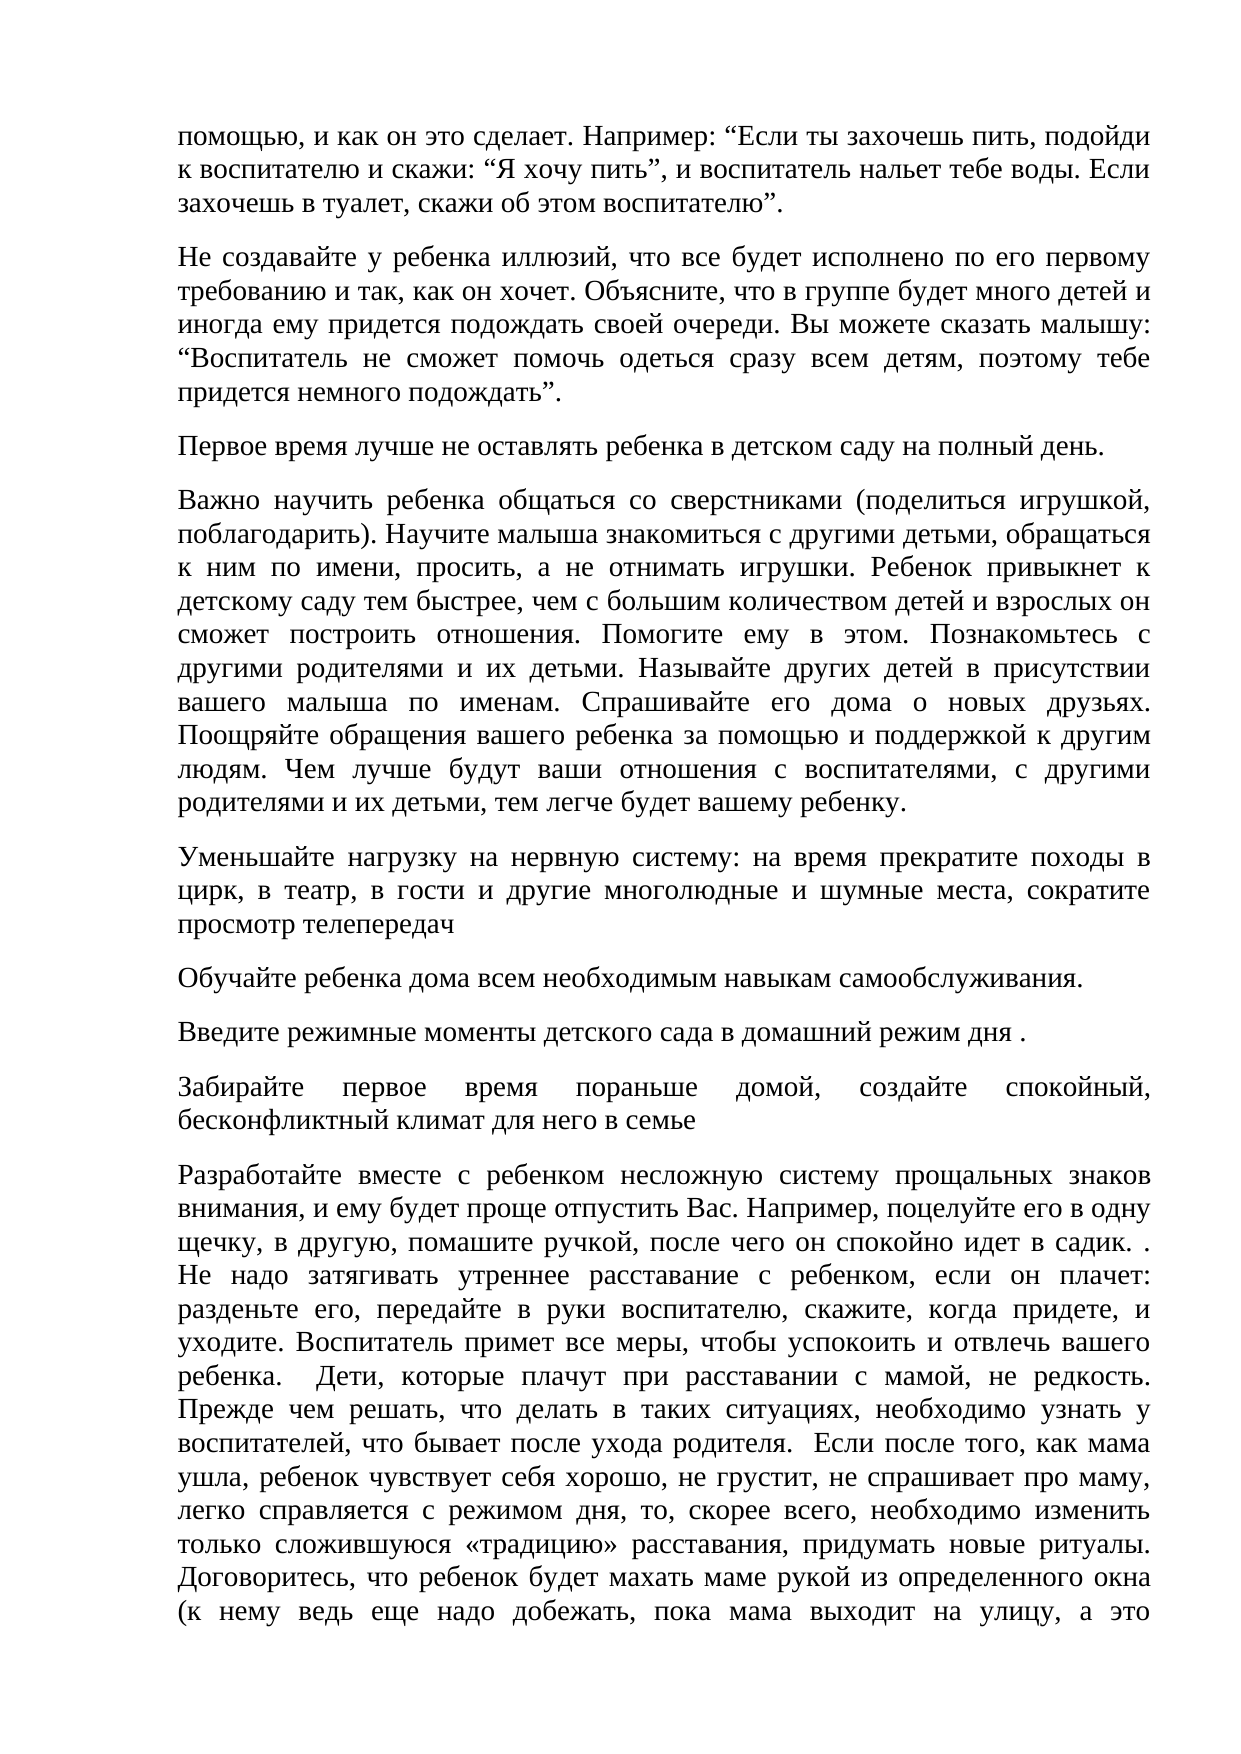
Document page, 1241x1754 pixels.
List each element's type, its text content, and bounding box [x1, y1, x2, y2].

text Важно научить ребенка общаться со сверстниками (поделиться игрушкой, поблагодарить). Научите малыша знакомиться с другими детьми, обращаться к ним по имени, просить, а не отнимать игрушки. Ребенок привыкнет к детскому саду тем быстрее, чем с большим количеством детей и взрослых он сможет построить отношения. Помогите ему в этом. Познакомьтесь с другими родителями и их детьми. Называйте других детей в присутствии вашего малыша по именам. Спрашивайте его дома о новых друзьях. Поощряйте обращения вашего ребенка за помощью и поддержкой к другим людям. Чем лучше будут ваши отношения с воспитателями, с другими родителями и их детьми, тем легче будет вашему ребенку. [177, 482, 1152, 818]
text Первое время лучше не оставлять ребенка в детском саду на полный день. [177, 428, 1152, 462]
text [177, 1157, 1152, 1626]
text Забирайте первое время пораньше домой, создайте спокойный, бесконфликтный климат для него в семье [177, 1069, 1152, 1136]
text Уменьшайте нагрузку на нервную систему: на время прекратите походы в цирк, в театр, в гости и другие многолюдные и шумные места, сократите просмотр телепередач [177, 839, 1152, 939]
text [177, 118, 1152, 219]
text Не создавайте у ребенка иллюзий, что все будет исполнено по его первому требованию и так, как он хочет. Объясните, что в группе будет много детей и иногда ему придется подождать своей очереди. Вы можете сказать малышу: “Воспитатель не сможет помочь одеться сразу всем детям, поэтому тебе придется немного подождать”. [177, 239, 1152, 407]
text Обучайте ребенка дома всем необходимым навыкам самообслуживания. [177, 960, 1152, 994]
text Введите режимные моменты детского сада в домашний режим дня . [177, 1014, 1152, 1048]
